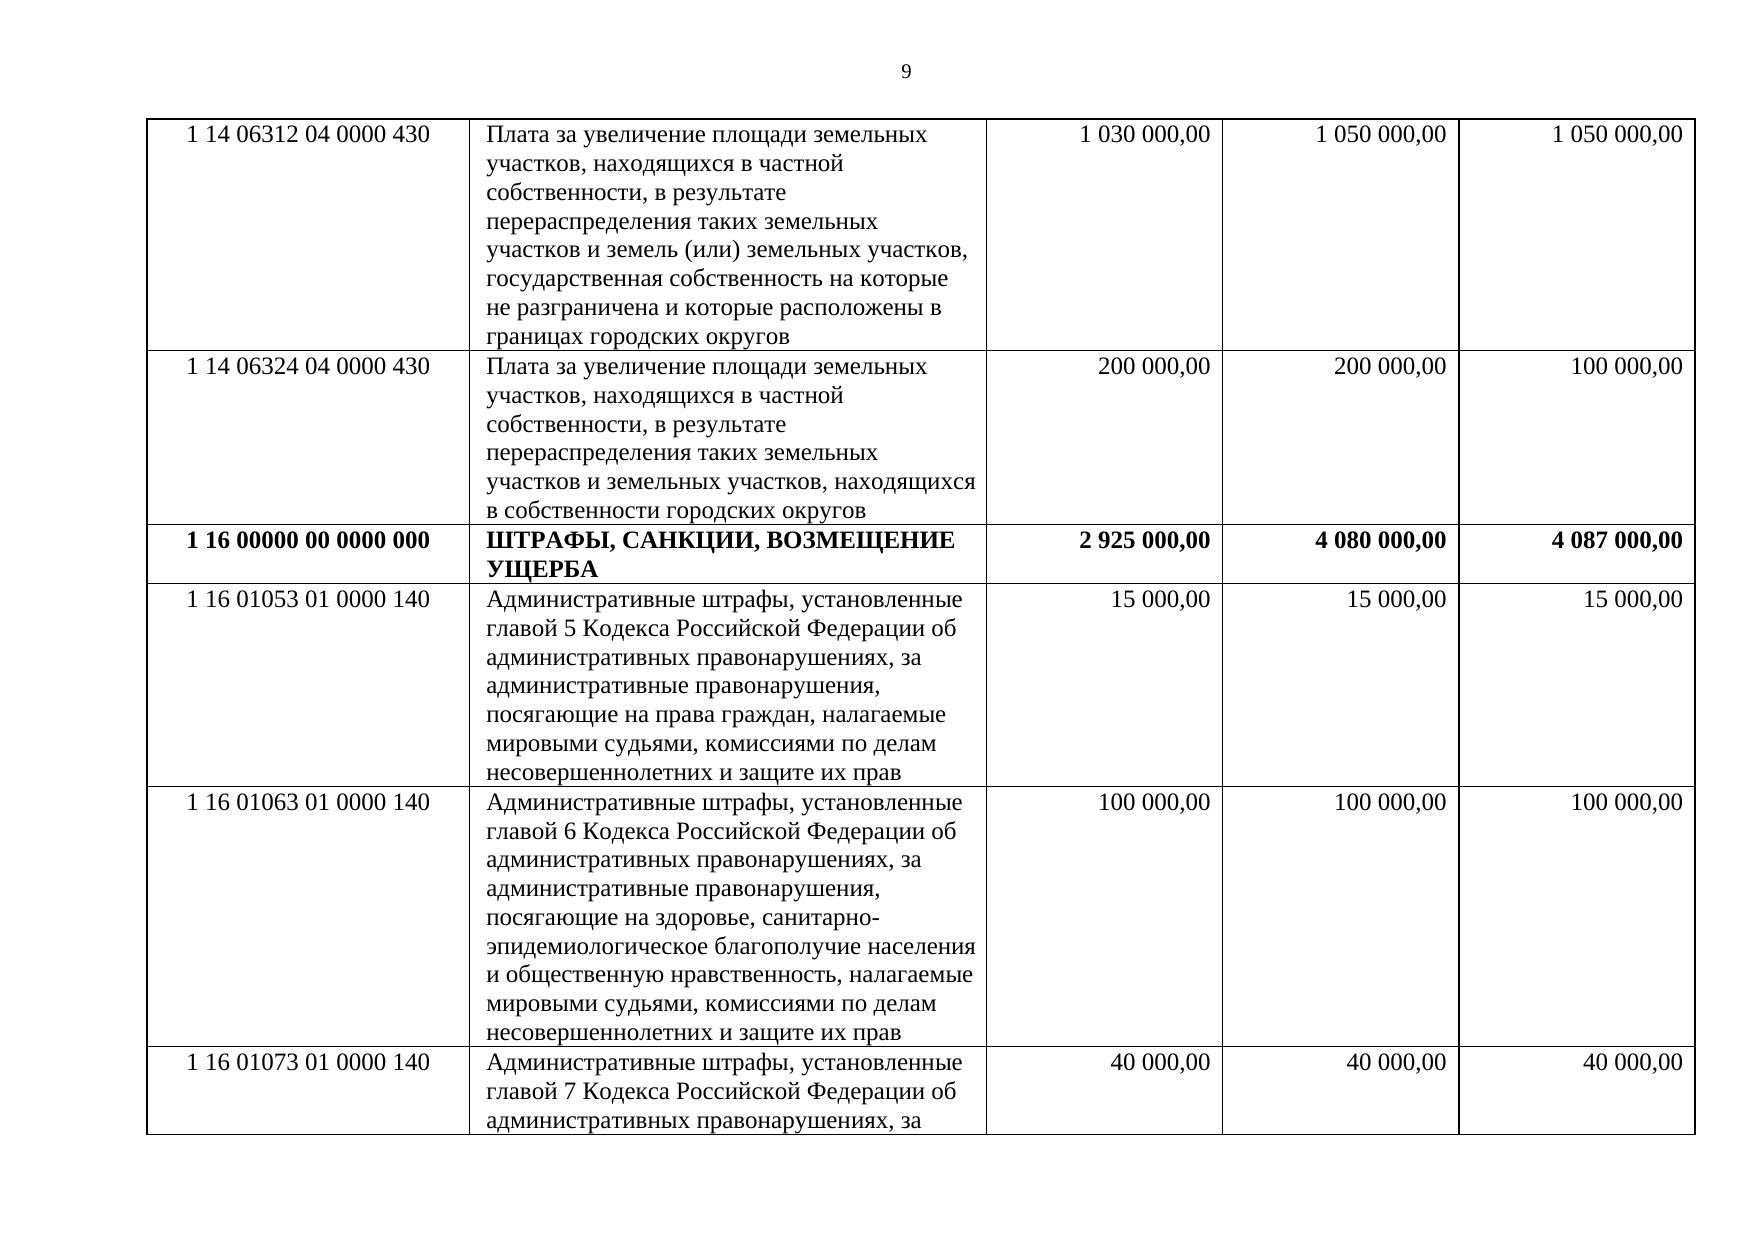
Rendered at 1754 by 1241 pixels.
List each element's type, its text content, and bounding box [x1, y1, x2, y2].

table_cell 1 16 01053 01 0000 140 [148, 584, 469, 786]
table_cell Административные штрафы, установленные главой 6 Кодекса Российской Федерации об административных правонарушениях, за административные правонарушения, посягающие на здоровье, санитарно-эпидемиологическое благополучие населения и общественную нравственность, налагаемые мировыми судьями, комиссиями по делам несовершеннолетних и защите их прав [470, 787, 986, 1046]
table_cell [470, 1047, 986, 1134]
table_cell 40 000,00 [1460, 1047, 1694, 1134]
table_cell 1 050 000,00 [1460, 120, 1694, 349]
table_cell 1 14 06312 04 0000 430 [148, 120, 469, 349]
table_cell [148, 1047, 469, 1134]
table_cell 15 000,00 [1460, 584, 1694, 786]
table_cell 4 080 000,00 [1223, 525, 1458, 583]
table_cell 2 925 000,00 [987, 525, 1222, 583]
table_cell 1 14 06324 04 0000 430 [148, 351, 469, 524]
table_cell 15 000,00 [1223, 584, 1458, 786]
table_cell 100 000,00 [1460, 351, 1694, 524]
table_cell 200 000,00 [987, 351, 1222, 524]
table_cell 15 000,00 [987, 584, 1222, 786]
table_cell 100 000,00 [1460, 787, 1694, 1046]
table_cell 100 000,00 [987, 787, 1222, 1046]
table_cell ШТРАФЫ, САНКЦИИ, ВОЗМЕЩЕНИЕ УЩЕРБА [470, 525, 986, 583]
table_cell Плата за увеличение площади земельных участков, находящихся в частной собственности, в результате перераспределения таких земельных участков и земель (или) земельных участков, государственная собственность на которые не разграничена и которые расположены в границах городских округов [470, 120, 986, 349]
table_cell 40 000,00 [987, 1047, 1222, 1134]
table_cell 1 16 01063 01 0000 140 [148, 787, 469, 1046]
table_cell Плата за увеличение площади земельных участков, находящихся в частной собственности, в результате перераспределения таких земельных участков и земельных участков, находящихся в собственности городских округов [470, 351, 986, 524]
table_cell Административные штрафы, установленные главой 5 Кодекса Российской Федерации об административных правонарушениях, за административные правонарушения, посягающие на права граждан, налагаемые мировыми судьями, комиссиями по делам несовершеннолетних и защите их прав [470, 584, 986, 786]
table_cell 200 000,00 [1223, 351, 1458, 524]
table_cell 100 000,00 [1223, 787, 1458, 1046]
table_cell 40 000,00 [1223, 1047, 1458, 1134]
table_cell 4 087 000,00 [1460, 525, 1694, 583]
table_cell 1 16 00000 00 0000 000 [148, 525, 469, 583]
table_cell 1 050 000,00 [1223, 120, 1458, 349]
table_cell 1 030 000,00 [987, 120, 1222, 349]
